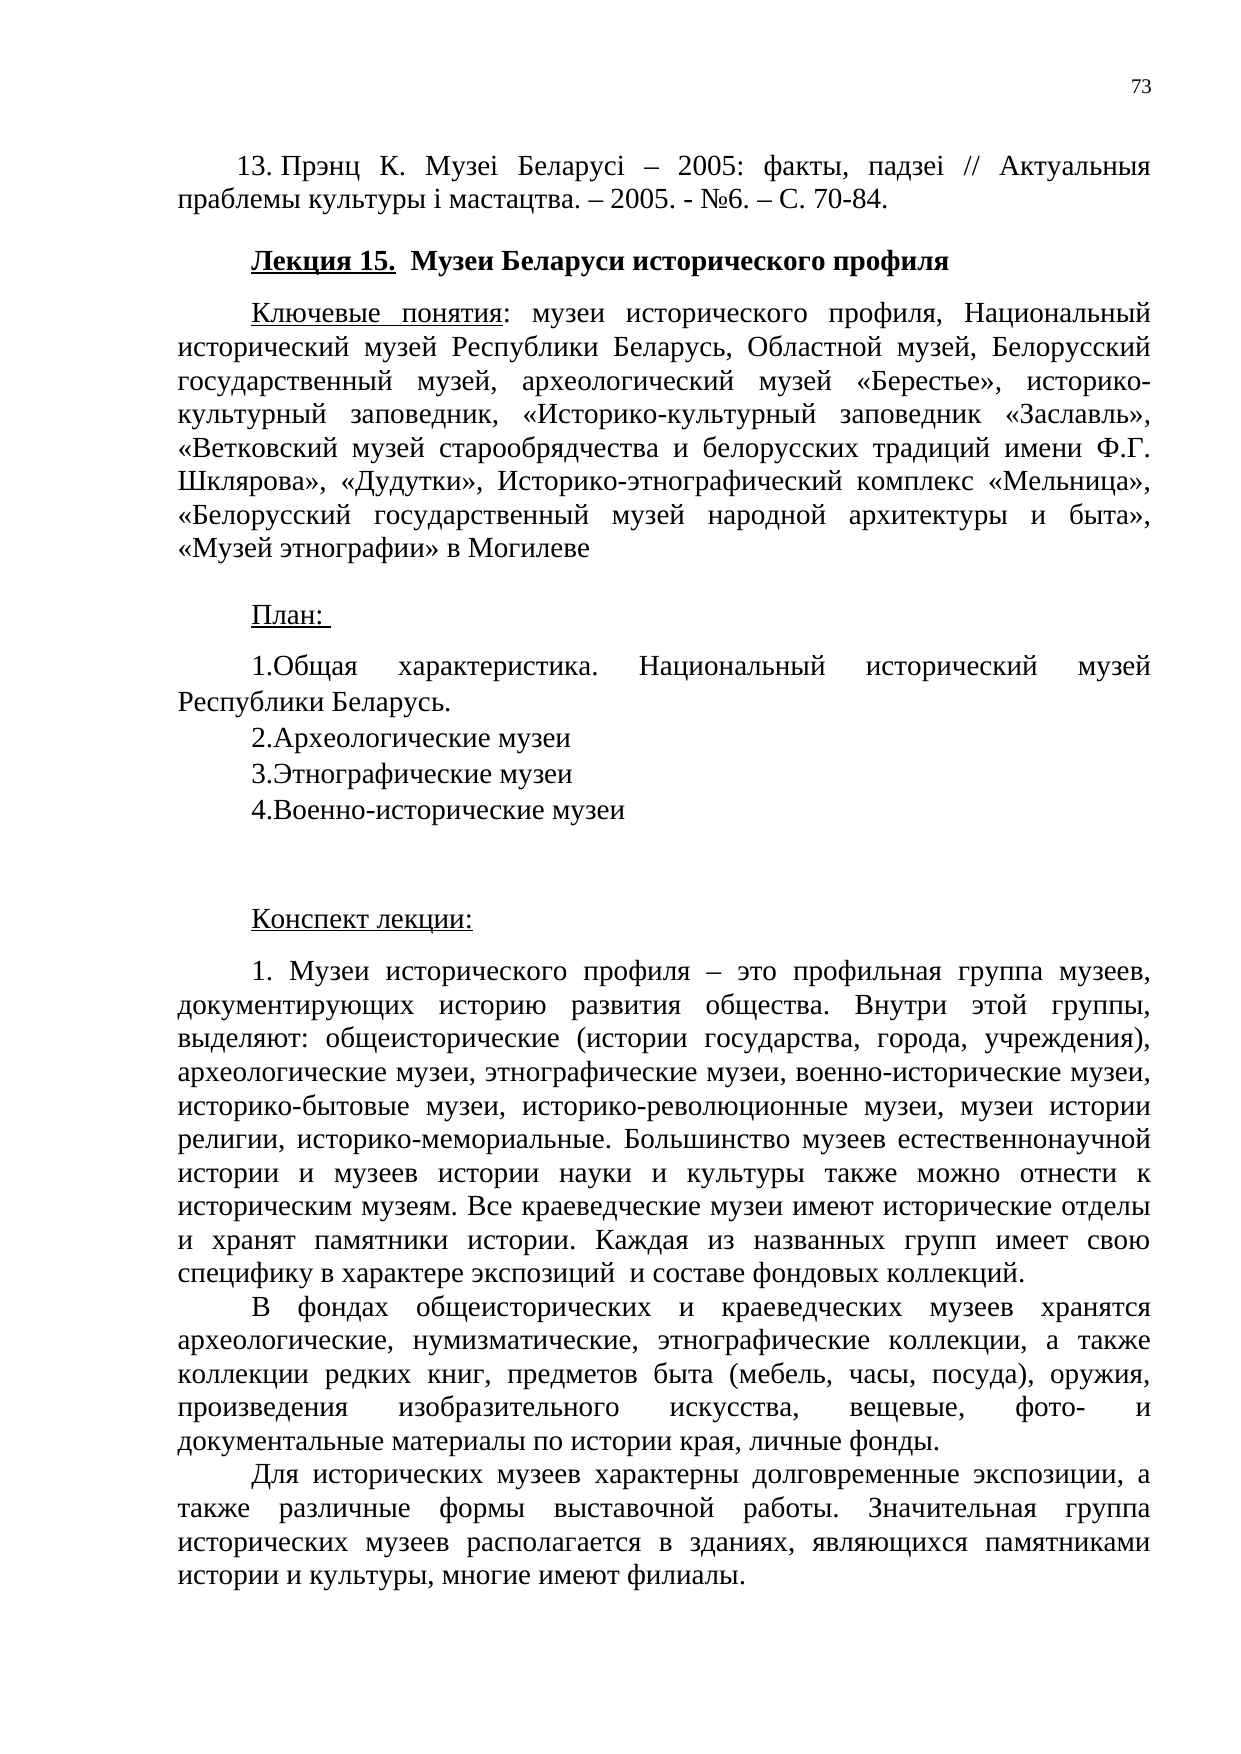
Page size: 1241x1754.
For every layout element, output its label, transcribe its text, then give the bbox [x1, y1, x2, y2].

text В фондах общеисторических и краеведческих музеев хранятся археологические, нумизматические, этнографические коллекции, а также коллекции редких книг, предметов быта (мебель, часы, посуда), оружия, произведения изобразительного искусства, вещевые, фото- и документальные материалы по истории края, личные фонды. [177, 1289, 1152, 1457]
text 2.Археологические музеи [177, 720, 1152, 753]
text 3.Этнографические музеи [177, 756, 1152, 790]
text 1. Музеи исторического профиля – это профильная группа музеев, документирующих историю развития общества. Внутри этой группы, выделяют: общеисторические (истории государства, города, учреждения), археологические музеи, этнографические музеи, военно-исторические музеи, историко-бытовые музеи, историко-революционные музеи, музеи истории религии, историко-мемориальные. Большинство музеев естественнонаучной истории и музеев истории науки и культуры также можно отнести к историческим музеям. Все краеведческие музеи имеют исторические отделы и хранят памятники истории. Каждая из названных групп имеет свою специфику в характере экспозиций и составе фондовых коллекций. [177, 953, 1152, 1289]
text Для исторических музеев характерны долговременные экспозиции, а также различные формы выставочной работы. Значительная группа исторических музеев располагается в зданиях, являющихся памятниками истории и культуры, многие имеют филиалы. [177, 1457, 1152, 1591]
text Конспект лекции: [177, 901, 1152, 934]
text План: [177, 597, 1152, 631]
text 4.Военно-исторические музеи [177, 792, 1152, 826]
text Лекция 15. Музеи Беларуси исторического профиля [177, 243, 1152, 276]
text Ключевые понятия: музеи исторического профиля, Национальный исторический музей Республики Беларусь, Областной музей, Белорусский государственный музей, археологический музей «Берестье», историко-культурный заповедник, «Историко-культурный заповедник «Заславль», «Ветковский музей старообрядчества и белорусских традиций имени Ф.Г. Шклярова», «Дудутки», Историко-этнографический комплекс «Мельница», «Белорусский государственный музей народной архитектуры и быта», «Музей этнографии» в Могилеве [177, 296, 1152, 564]
list Прэнц К. Музеі Беларусі – 2005: факты, падзеі // Актуальныя праблемы культуры і мастацтва. – 2005. - №6. – С. 70-84. [177, 148, 1152, 215]
text 1.Общая характеристика. Национальный исторический музей Республики Беларусь. [177, 648, 1152, 717]
